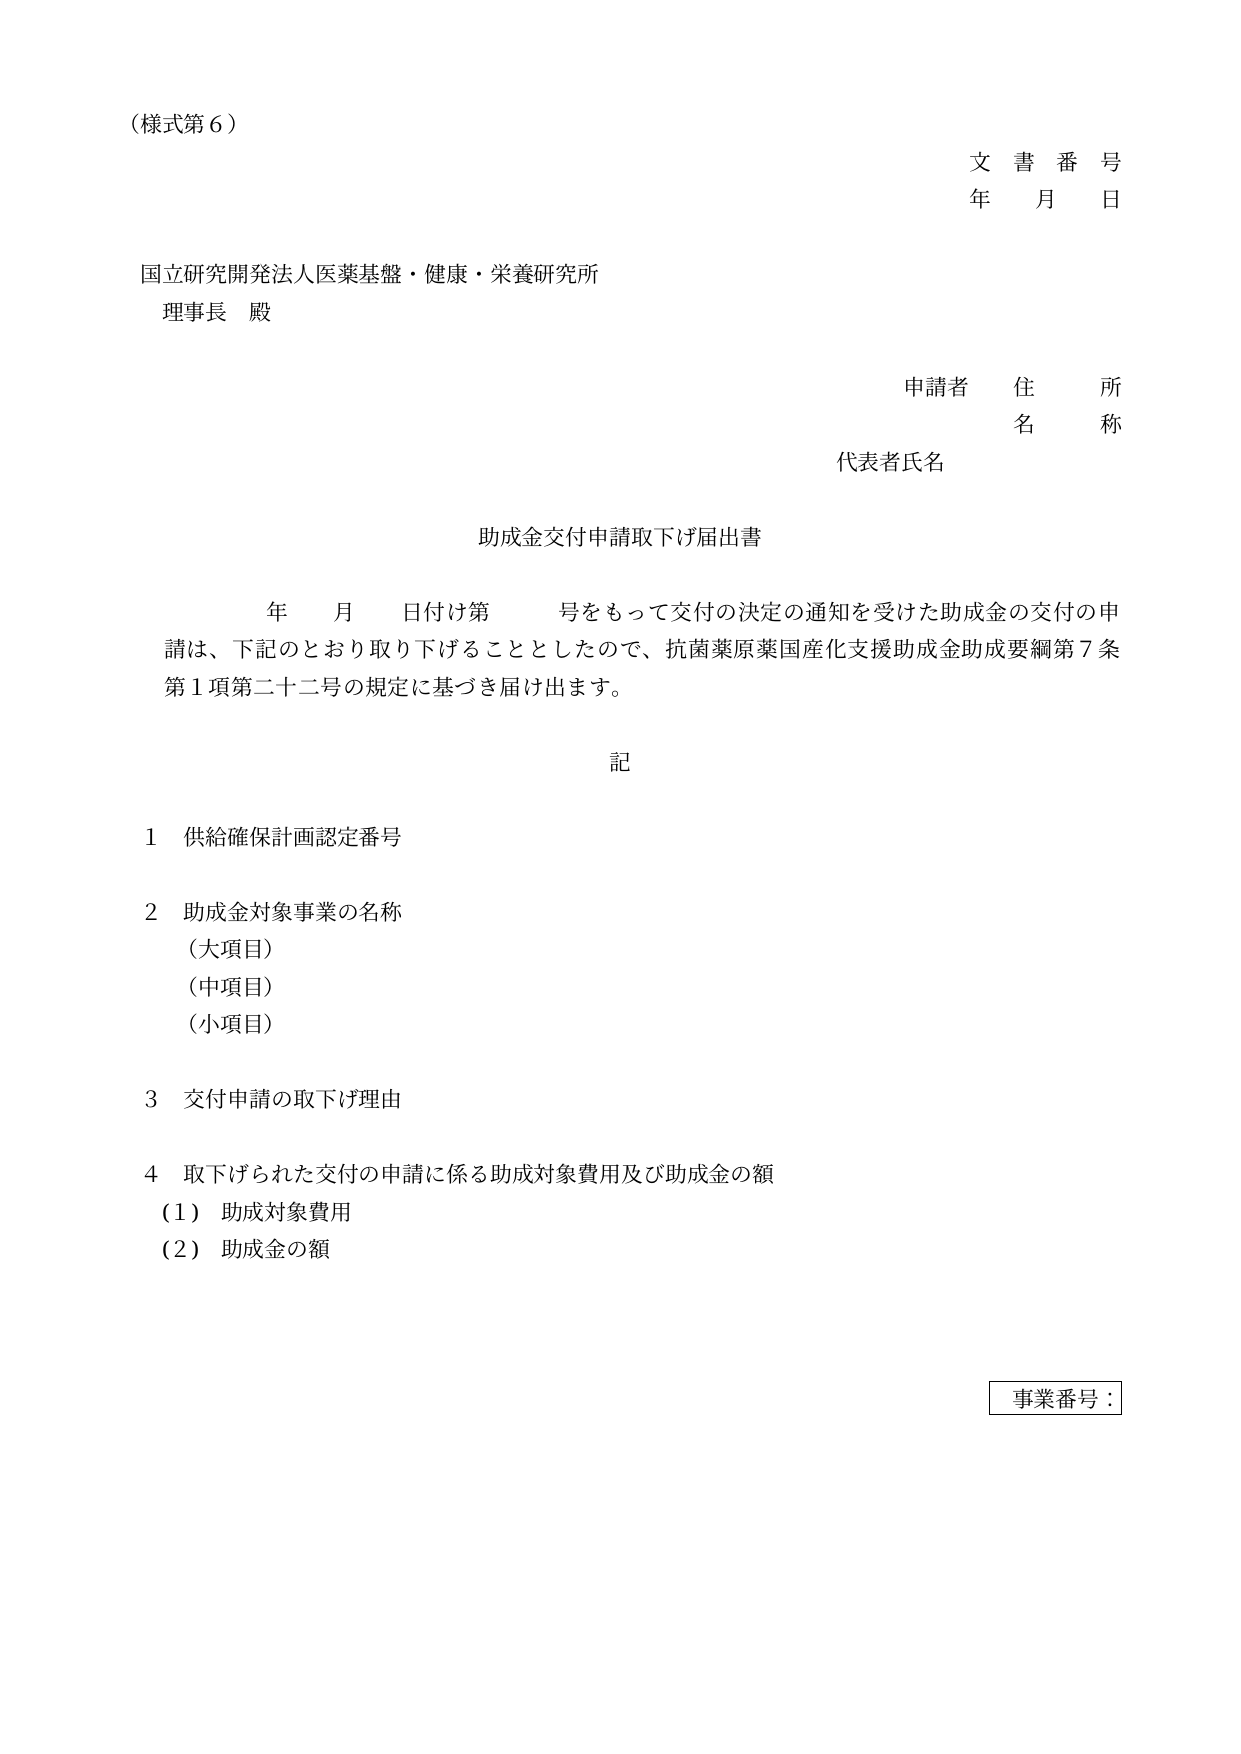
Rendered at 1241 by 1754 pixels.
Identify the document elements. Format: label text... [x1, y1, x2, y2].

text 助成金交付申請取下げ届出書 [118, 517, 1122, 554]
text (１) 助成対象費用 [118, 1192, 1122, 1229]
text 申請者 住 所 [118, 367, 1122, 404]
text 理事長 殿 [118, 292, 1122, 329]
text 事業番号： [118, 1379, 1122, 1417]
text 国立研究開発法人医薬基盤・健康・栄養研究所 [118, 254, 1122, 292]
text （中項目） [132, 967, 1122, 1004]
text １ 供給確保計画認定番号 [118, 817, 1122, 854]
text （小項目） [132, 1004, 1122, 1042]
text ４ 取下げられた交付の申請に係る助成対象費用及び助成金の額 [118, 1154, 1122, 1192]
text 文 書 番 号 [118, 142, 1122, 179]
text 名 称 [118, 404, 1122, 442]
text （大項目） [132, 929, 1122, 967]
text ３ 交付申請の取下げ理由 [118, 1079, 1122, 1117]
text 年 月 日 [118, 179, 1122, 217]
text 代表者氏名 [118, 442, 945, 479]
text 年 月 日付け第 号をもって交付の決定の通知を受けた助成金の交付の申請は、下記のとおり取り下げることとしたので、抗菌薬原薬国産化支援助成金助成要綱第７条第１項第二十二号の規定に基づき届け出ます。 [141, 592, 1122, 704]
text ２ 助成金対象事業の名称 [140, 892, 1122, 929]
text （様式第６） [118, 104, 1122, 142]
subtitle 記 [118, 742, 1122, 779]
text (２) 助成金の額 [118, 1229, 1122, 1267]
